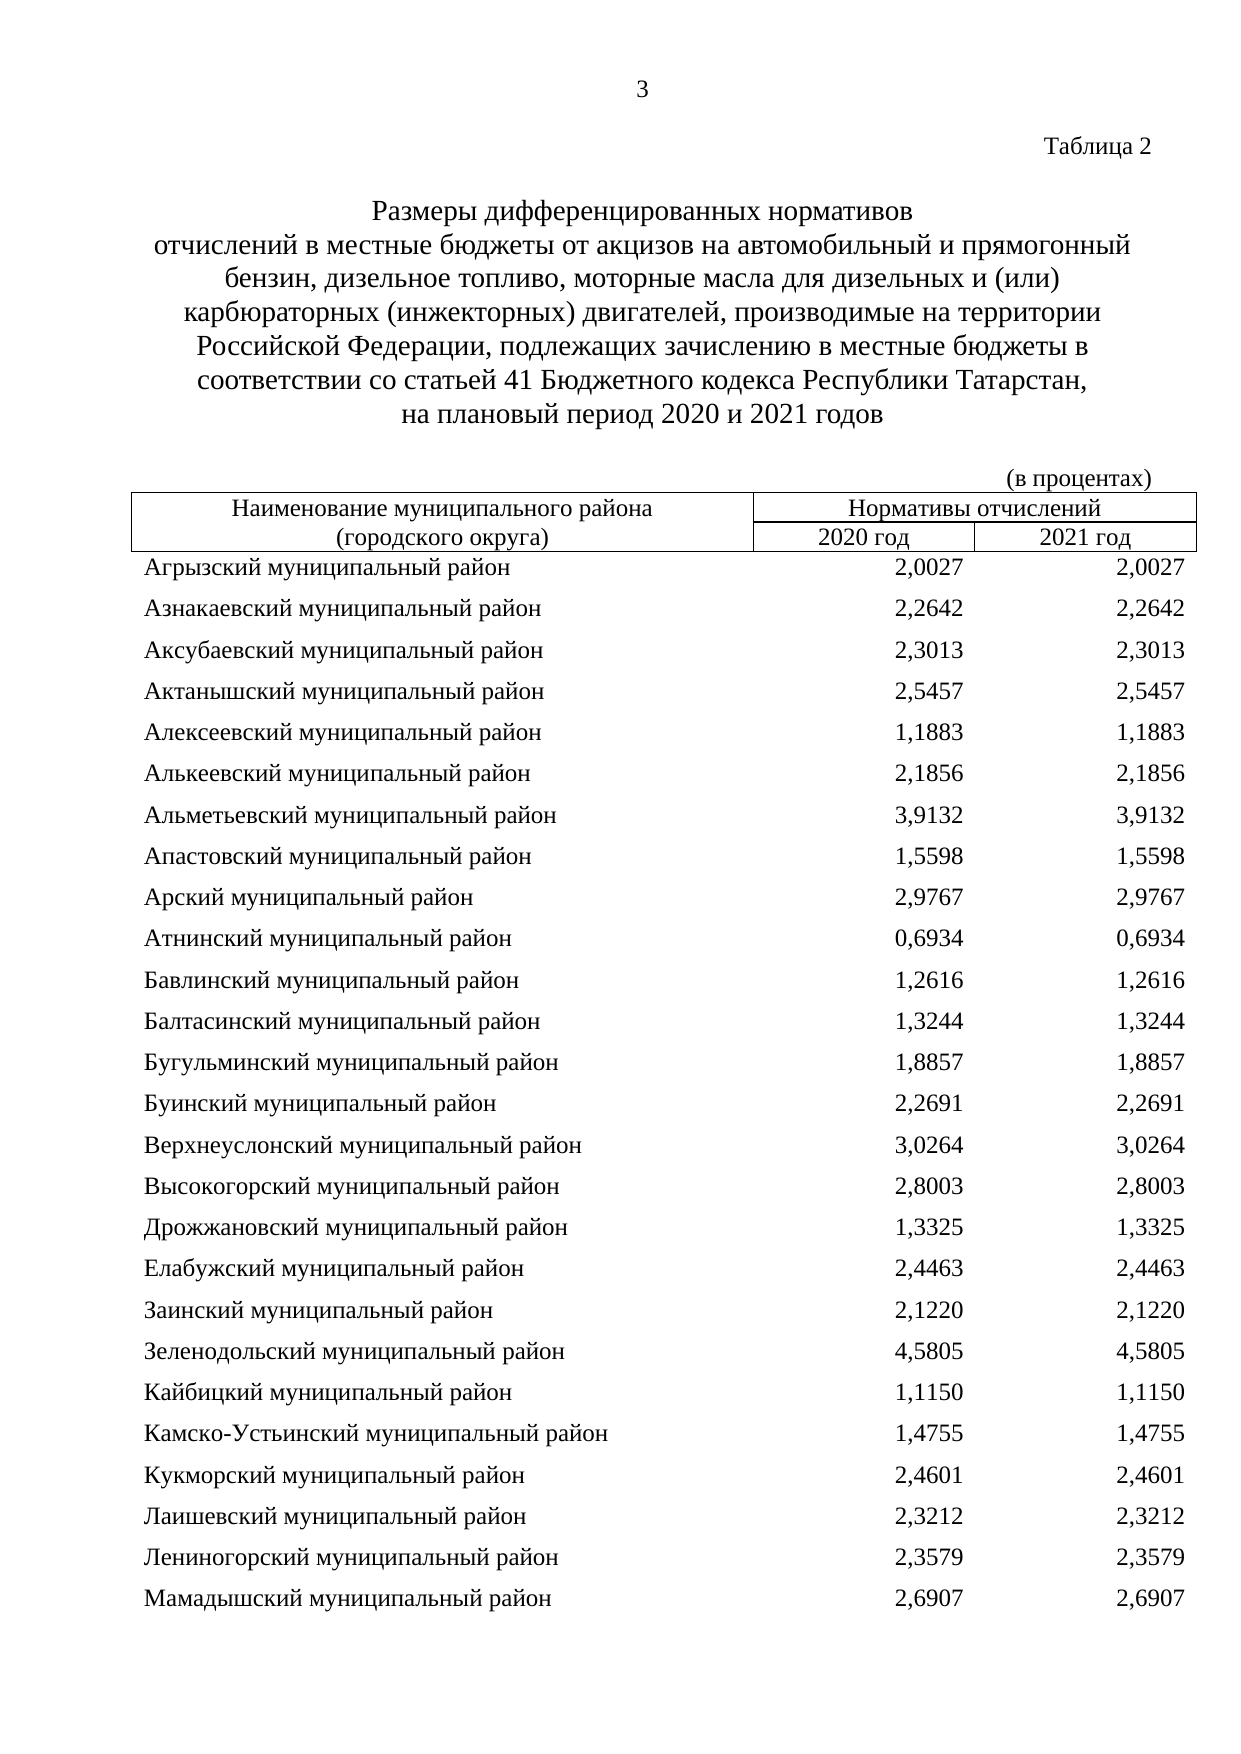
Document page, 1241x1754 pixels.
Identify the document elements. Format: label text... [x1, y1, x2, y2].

table_cell 2,1856 [975, 759, 1196, 800]
table_cell 0,6934 [975, 924, 1196, 965]
table_cell Заинский муниципальный район [133, 1295, 753, 1336]
table_cell 2,1856 [753, 759, 974, 800]
table_cell 1,3244 [753, 1006, 974, 1047]
table_cell 1,1883 [753, 717, 974, 758]
table_cell Азнакаевский муниципальный район [133, 594, 753, 635]
table_cell Апастовский муниципальный район [133, 841, 753, 882]
table_cell 2,2642 [975, 594, 1196, 635]
table_cell Дрожжановский муниципальный район [133, 1212, 753, 1253]
table_cell 1,3325 [753, 1212, 974, 1253]
table_cell Верхнеуслонский муниципальный район [133, 1130, 753, 1171]
table_cell Кайбицкий муниципальный район [133, 1377, 753, 1418]
table_cell Балтасинский муниципальный район [133, 1006, 753, 1047]
table_cell 1,4755 [753, 1419, 974, 1460]
table_cell Агрызский муниципальный район [133, 552, 753, 593]
table_cell 1,3325 [975, 1212, 1196, 1253]
table_cell 2,3013 [753, 635, 974, 676]
table_cell Бугульминский муниципальный район [133, 1047, 753, 1088]
table_cell 2,3013 [975, 635, 1196, 676]
table_cell Кукморский муниципальный район [133, 1460, 753, 1501]
table_cell 2,6907 [753, 1584, 974, 1625]
table_cell Лаишевский муниципальный район [133, 1501, 753, 1542]
table_cell 2,2642 [753, 594, 974, 635]
table_cell 1,3244 [975, 1006, 1196, 1047]
table_cell 1,8857 [975, 1047, 1196, 1088]
table_cell 2,3212 [975, 1501, 1196, 1542]
table_cell 2,4463 [975, 1254, 1196, 1295]
table_cell 2,4601 [753, 1460, 974, 1501]
table_cell Аксубаевский муниципальный район [133, 635, 753, 676]
table_cell 2,6907 [975, 1584, 1196, 1625]
table_cell Актанышский муниципальный район [133, 676, 753, 717]
subtitle Размеры дифференцированных нормативов [133, 193, 1152, 227]
table_cell Атнинский муниципальный район [133, 924, 753, 965]
table_header Нормативы отчислений [754, 493, 1196, 521]
text (в процентах) [133, 463, 1152, 492]
table_cell 2,9767 [753, 882, 974, 923]
table_cell 2,3579 [753, 1542, 974, 1583]
table_cell 0,6934 [753, 924, 974, 965]
table_cell 4,5805 [975, 1336, 1196, 1377]
table_cell 3,9132 [975, 800, 1196, 841]
table_cell 2,1220 [975, 1295, 1196, 1336]
table_cell 3,0264 [753, 1130, 974, 1171]
table_cell Алькеевский муниципальный район [133, 759, 753, 800]
table_cell 1,2616 [753, 965, 974, 1006]
table_cell 1,1150 [753, 1377, 974, 1418]
table_cell Камско-Устьинский муниципальный район [133, 1419, 753, 1460]
table_cell 2,1220 [753, 1295, 974, 1336]
table_cell Лениногорский муниципальный район [133, 1542, 753, 1583]
table_cell 2,8003 [975, 1171, 1196, 1212]
table_cell Мамадышский муниципальный район [133, 1584, 753, 1625]
table_cell Бавлинский муниципальный район [133, 965, 753, 1006]
table_cell 3,9132 [753, 800, 974, 841]
subtitle отчислений в местные бюджеты от акцизов на автомобильный и прямогонный бензин, дизельное топливо, моторные масла для дизельных и (или) карбюраторных (инжекторных) двигателей, производимые на территории Российской Федерации, подлежащих зачислению в местные бюджеты в соответствии со статьей 41 Бюджетного кодекса Республики Татарстан, [133, 227, 1152, 396]
table_cell 1,5598 [753, 841, 974, 882]
table_cell 2021 год [975, 523, 1196, 551]
table_cell 1,8857 [753, 1047, 974, 1088]
table_cell 2,4601 [975, 1460, 1196, 1501]
table_cell 3,0264 [975, 1130, 1196, 1171]
table_header Наименование муниципального района (городского округа) [132, 493, 753, 551]
table_cell 1,5598 [975, 841, 1196, 882]
table_cell Арский муниципальный район [133, 882, 753, 923]
table_cell 1,2616 [975, 965, 1196, 1006]
subtitle на плановый период 2020 и 2021 годов [133, 396, 1152, 429]
table_cell Высокогорский муниципальный район [133, 1171, 753, 1212]
table_cell 4,5805 [753, 1336, 974, 1377]
table_cell 2,3212 [753, 1501, 974, 1542]
table_cell 2,9767 [975, 882, 1196, 923]
table_cell 2020 год [754, 523, 974, 551]
table_cell Альметьевский муниципальный район [133, 800, 753, 841]
table_cell 2,4463 [753, 1254, 974, 1295]
table_cell Елабужский муниципальный район [133, 1254, 753, 1295]
table_cell 2,3579 [975, 1542, 1196, 1583]
table_cell 1,4755 [975, 1419, 1196, 1460]
table_cell 2,2691 [975, 1089, 1196, 1130]
text Таблица 2 [133, 131, 1152, 160]
table_cell 2,0027 [753, 552, 974, 593]
table_cell Буинский муниципальный район [133, 1089, 753, 1130]
table_cell Зеленодольский муниципальный район [133, 1336, 753, 1377]
table_cell 2,0027 [975, 552, 1196, 593]
table_cell Алексеевский муниципальный район [133, 717, 753, 758]
table_cell 2,8003 [753, 1171, 974, 1212]
table_cell 2,2691 [753, 1089, 974, 1130]
table_cell 2,5457 [753, 676, 974, 717]
table_cell 1,1150 [975, 1377, 1196, 1418]
table_cell 1,1883 [975, 717, 1196, 758]
table_cell 2,5457 [975, 676, 1196, 717]
